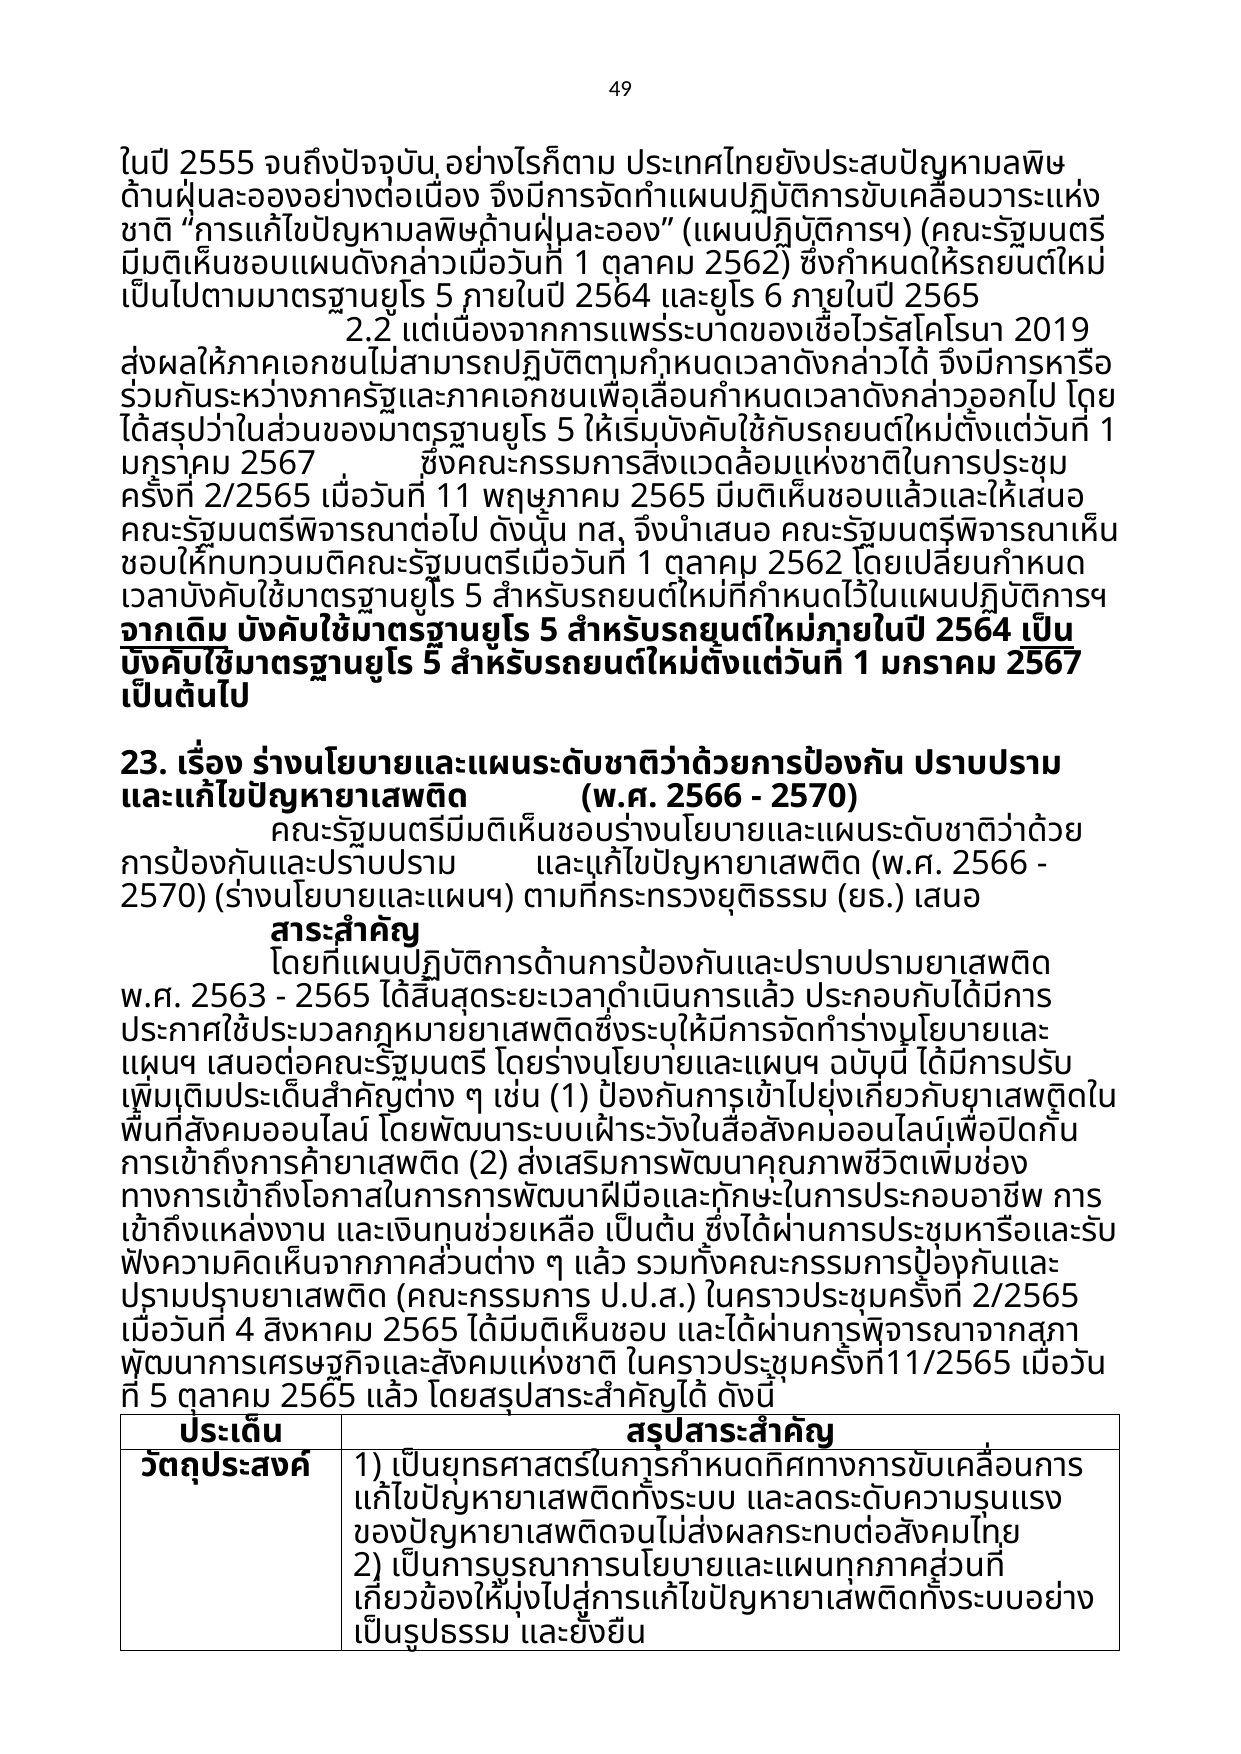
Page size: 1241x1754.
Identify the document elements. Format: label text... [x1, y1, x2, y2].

text 2.2 แต่เนื่องจากการแพร่ระบาดของเชื้อไวรัสโคโรนา 2019 ส่งผลให้ภาคเอกชนไม่สามารถปฏิบัติตามกำหนดเวลาดังกล่าวได้ จึงมีการหารือร่วมกันระหว่างภาครัฐและภาคเอกชนเพื่อเลื่อนกำหนดเวลาดังกล่าวออกไป โดยได้สรุปว่าในส่วนของมาตรฐานยูโร 5 ให้เริ่มบังคับใช้กับรถยนต์ใหม่ตั้งแต่วันที่ 1 มกราคม 2567 ซึ่งคณะกรรมการสิ่งแวดล้อมแห่งชาติในการประชุมครั้งที่ 2/2565 เมื่อวันที่ 11 พฤษภาคม 2565 มีมติเห็นชอบแล้วและให้เสนอคณะรัฐมนตรีพิจารณาต่อไป ดังนั้น ทส. จึงนำเสนอ คณะรัฐมนตรีพิจารณาเห็นชอบให้ทบทวนมติคณะรัฐมนตรีเมื่อวันที่ 1 ตุลาคม 2562 โดยเปลี่ยนกำหนดเวลาบังคับใช้มาตรฐานยูโร 5 สำหรับรถยนต์ใหม่ที่กำหนดไว้ในแผนปฏิบัติการฯ จากเดิม บังคับใช้มาตรฐานยูโร 5 สำหรับรถยนต์ใหม่ภายในปี 2564 เป็น บังคับใช้มาตรฐานยูโร 5 สำหรับรถยนต์ใหม่ตั้งแต่วันที่ 1 มกราคม 2567 เป็นต้นไป [120, 314, 1120, 714]
text สาระสำคัญ [120, 914, 1120, 948]
text คณะรัฐมนตรีมีมติเห็นชอบร่างนโยบายและแผนระดับชาติว่าด้วยการป้องกันและปราบปราม และแก้ไขปัญหายาเสพติด (พ.ศ. 2566 - 2570) (ร่างนโยบายและแผนฯ) ตามที่กระทรวงยุติธรรม (ยธ.) เสนอ [120, 814, 1120, 914]
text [120, 148, 1120, 314]
table_header ประเด็น [121, 1415, 341, 1449]
table_header สรุปสาระสำคัญ [342, 1415, 1119, 1449]
text โดยที่แผนปฏิบัติการด้านการป้องกันและปราบปรามยาเสพติด พ.ศ. 2563 - 2565 ได้สิ้นสุดระยะเวลาดำเนินการแล้ว ประกอบกับได้มีการประกาศใช้ประมวลกฎหมายยาเสพติดซึ่งระบุให้มีการจัดทำร่างนโยบายและแผนฯ เสนอต่อคณะรัฐมนตรี โดยร่างนโยบายและแผนฯ ฉบับนี้ ได้มีการปรับเพิ่มเติมประเด็นสำคัญต่าง ๆ เช่น (1) ป้องกันการเข้าไปยุ่งเกี่ยวกับยาเสพติดในพื้นที่สังคมออนไลน์ โดยพัฒนาระบบเฝ้าระวังในสื่อสังคมออนไลน์เพื่อปิดกั้นการเข้าถึงการค้ายาเสพติด (2) ส่งเสริมการพัฒนาคุณภาพชีวิตเพิ่มช่องทางการเข้าถึงโอกาสในการการพัฒนาฝีมือและทักษะในการประกอบอาชีพ การเข้าถึงแหล่งงาน และเงินทุนช่วยเหลือ เป็นต้น ซึ่งได้ผ่านการประชุมหารือและรับฟังความคิดเห็นจากภาคส่วนต่าง ๆ แล้ว รวมทั้งคณะกรรมการป้องกันและปรามปราบยาเสพติด (คณะกรรมการ ป.ป.ส.) ในคราวประชุมครั้งที่ 2/2565 เมื่อวันที่ 4 สิงหาคม 2565 ได้มีมติเห็นชอบ และได้ผ่านการพิจารณาจากสภาพัฒนาการเศรษฐกิจและสังคมแห่งชาติ ในคราวประชุมครั้งที่11/2565 เมื่อวันที่ 5 ตุลาคม 2565 แล้ว โดยสรุปสาระสำคัญได้ ดังนี้ [120, 948, 1120, 1414]
table_cell วัตถุประสงค์ [121, 1450, 341, 1650]
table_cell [342, 1450, 1119, 1650]
text 23. เรื่อง ร่างนโยบายและแผนระดับชาติว่าด้วยการป้องกัน ปราบปราม และแก้ไขปัญหายาเสพติด (พ.ศ. 2566 - 2570) [120, 748, 1120, 814]
